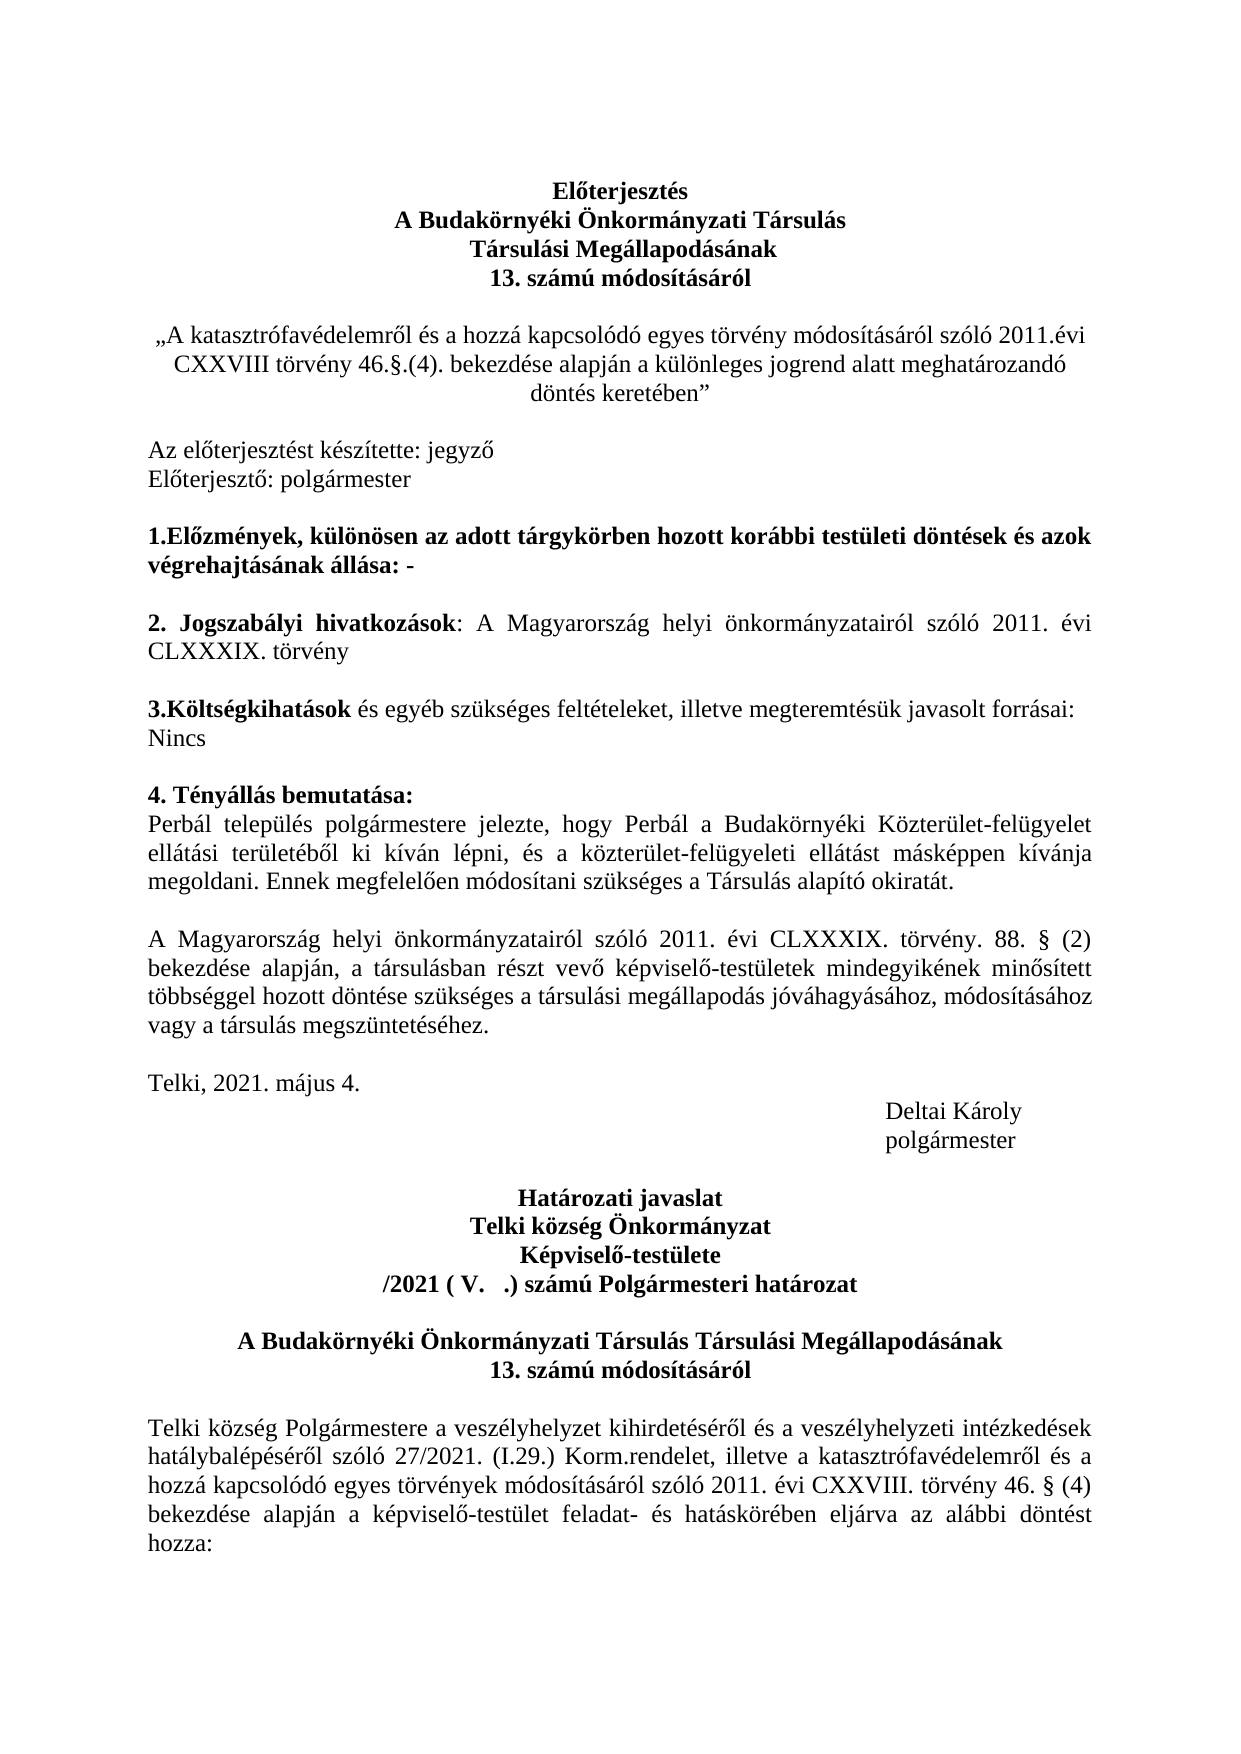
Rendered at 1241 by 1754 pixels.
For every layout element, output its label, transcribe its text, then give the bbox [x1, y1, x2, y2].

text Előterjesztés [148, 176, 1093, 205]
text Az előterjesztést készítette: jegyző [148, 435, 1093, 464]
text Telki község Önkormányzat [148, 1211, 1093, 1240]
text Telki, 2021. május 4. [148, 1068, 1093, 1096]
text „A katasztrófavédelemről és a hozzá kapcsolódó egyes törvény módosításáról szóló 2011.évi CXXVIII törvény 46.§.(4). bekezdése alapján a különleges jogrend alatt meghatározandó döntés keretében” [148, 320, 1093, 406]
text polgármester [811, 1125, 1093, 1154]
text /2021 ( V. .) számú Polgármesteri határozat [148, 1269, 1093, 1298]
text 4. Tényállás bemutatása: [148, 780, 1093, 809]
text Telki község Polgármestere a veszélyhelyzet kihirdetéséről és a veszélyhelyzeti intézkedések hatálybalépéséről szóló 27/2021. (I.29.) Korm.rendelet, illetve a katasztrófavédelemről és a hozzá kapcsolódó egyes törvények módosításáról szóló 2011. évi CXXVIII. törvény 46. § (4) bekezdése alapján a képviselő-testület feladat- és hatáskörében eljárva az alábbi döntést hozza: [148, 1413, 1093, 1556]
text A Budakörnyéki Önkormányzati Társulás [148, 205, 1093, 234]
text 2. Jogszabályi hivatkozások: A Magyarország helyi önkormányzatairól szóló 2011. évi CLXXXIX. törvény [148, 608, 1093, 665]
text Perbál település polgármestere jelezte, hogy Perbál a Budakörnyéki Közterület-felügyelet ellátási területéből ki kíván lépni, és a közterület-felügyeleti ellátást másképpen kívánja megoldani. Ennek megfelelően módosítani szükséges a Társulás alapító okiratát. [148, 809, 1093, 895]
text Előterjesztő: polgármester [148, 464, 1093, 493]
text 1.Előzmények, különösen az adott tárgykörben hozott korábbi testületi döntések és azok végrehajtásának állása: - [148, 521, 1093, 579]
text Deltai Károly [811, 1096, 1093, 1125]
text A Magyarország helyi önkormányzatairól szóló 2011. évi CLXXXIX. törvény. 88. § (2) bekezdése alapján, a társulásban részt vevő képviselő-testületek mindegyikének minősített többséggel hozott döntése szükséges a társulási megállapodás jóváhagyásához, módosításához vagy a társulás megszüntetéséhez. [148, 924, 1093, 1039]
text 3.Költségkihatások és egyéb szükséges feltételeket, illetve megteremtésük javasolt forrásai: [148, 694, 1093, 723]
text 13. számú módosításáról [148, 1355, 1093, 1384]
text Határozati javaslat [148, 1183, 1093, 1211]
text Képviselő-testülete [148, 1240, 1093, 1269]
text Nincs [148, 723, 1093, 751]
text A Budakörnyéki Önkormányzati Társulás Társulási Megállapodásának [148, 1326, 1093, 1355]
text Társulási Megállapodásának [148, 234, 1093, 263]
text 13. számú módosításáról [148, 263, 1093, 291]
